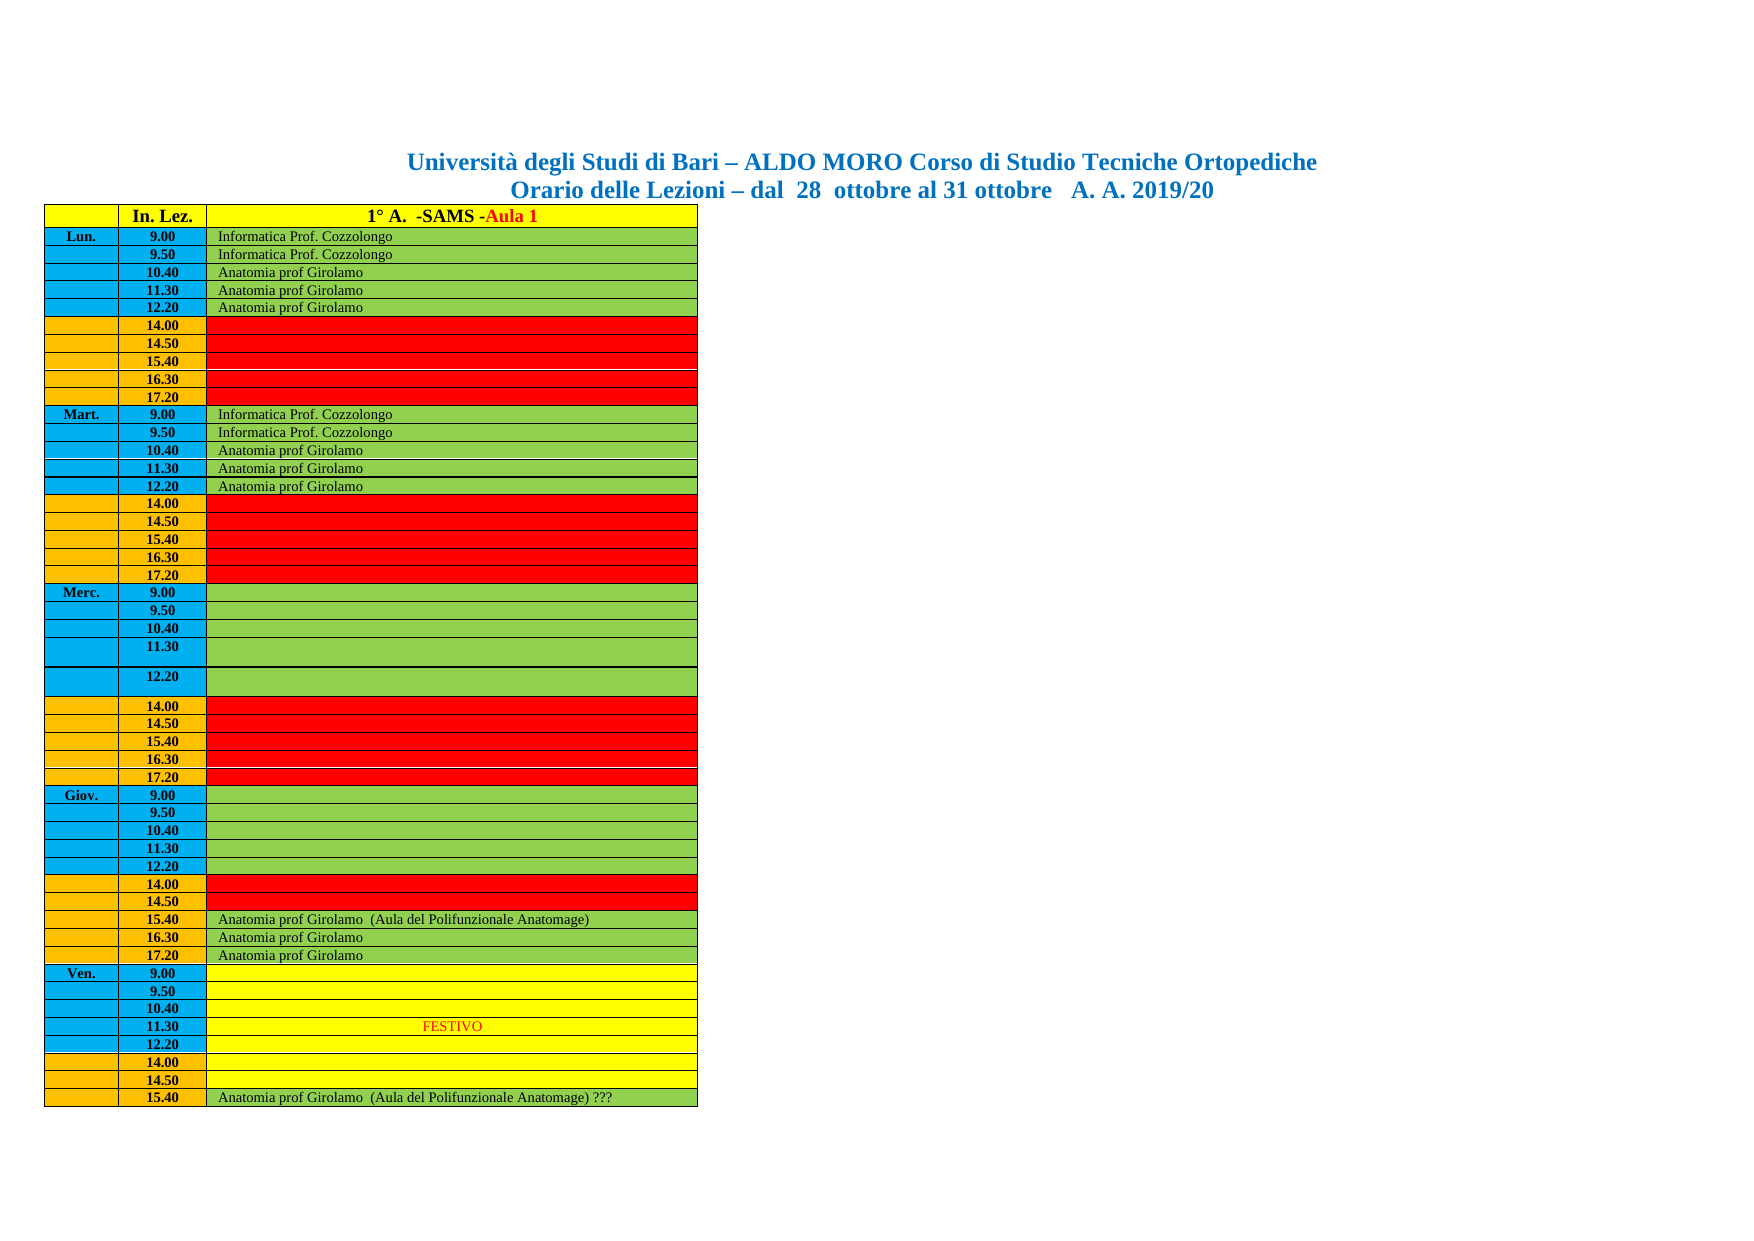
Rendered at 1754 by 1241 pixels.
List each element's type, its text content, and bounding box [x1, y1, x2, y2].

table_cell [45, 715, 118, 732]
table_cell [207, 584, 697, 601]
table_cell [45, 1089, 118, 1106]
table_cell Anatomia prof Girolamo [207, 281, 697, 298]
table_cell [207, 638, 697, 666]
table_cell Anatomia prof Girolamo (Aula del Polifunzionale Anatomage) ??? [207, 1089, 697, 1106]
table_cell 16.30 [119, 929, 206, 946]
table_cell Anatomia prof Girolamo [207, 264, 697, 280]
table_cell Anatomia prof Girolamo [207, 460, 697, 476]
table_cell [45, 804, 118, 821]
table_cell [207, 566, 697, 583]
table_cell [207, 786, 697, 803]
table_cell [45, 246, 118, 263]
table_cell [207, 858, 697, 874]
table_cell [207, 388, 697, 405]
table_cell Ven. [45, 965, 118, 981]
table_cell [45, 317, 118, 334]
table_cell 11.30 [119, 281, 206, 298]
table_cell [45, 947, 118, 963]
table_cell [45, 460, 118, 476]
table_cell [45, 388, 118, 405]
table_cell 17.20 [119, 566, 206, 583]
table_cell 12.20 [119, 858, 206, 874]
table_cell [207, 495, 697, 512]
table_cell [207, 335, 697, 352]
table_cell [45, 495, 118, 512]
table_cell 17.20 [119, 388, 206, 405]
table_cell 16.30 [119, 549, 206, 565]
table_cell 10.40 [119, 620, 206, 637]
table_cell 16.30 [119, 751, 206, 767]
table_cell [207, 602, 697, 619]
table_cell [207, 893, 697, 910]
table_cell 16.30 [119, 371, 206, 387]
table_cell [207, 875, 697, 892]
table_cell [207, 982, 697, 999]
table_cell [45, 566, 118, 583]
table_cell Informatica Prof. Cozzolongo [207, 228, 697, 245]
table_cell 17.20 [119, 947, 206, 963]
table_cell 15.40 [119, 353, 206, 369]
table_cell 14.50 [119, 715, 206, 732]
table_cell [45, 531, 118, 548]
table_cell [45, 982, 118, 999]
table_cell [207, 620, 697, 637]
table_cell [45, 733, 118, 750]
text Università degli Studi di Bari – ALDO MORO Corso di Studio Tecniche Ortopediche [118, 147, 1606, 176]
table_cell 9.00 [119, 786, 206, 803]
table_cell [207, 822, 697, 839]
table_cell [207, 751, 697, 767]
table_cell 9.50 [119, 602, 206, 619]
table_cell 10.40 [119, 822, 206, 839]
table_cell Informatica Prof. Cozzolongo [207, 246, 697, 263]
table_cell 10.40 [119, 442, 206, 458]
table_header In. Lez. [119, 205, 206, 227]
table_cell 10.40 [119, 1000, 206, 1017]
table_cell 15.40 [119, 1089, 206, 1106]
table_cell 9.50 [119, 982, 206, 999]
table_cell [45, 478, 118, 494]
table_cell 11.30 [119, 460, 206, 476]
table_cell 12.20 [119, 668, 206, 696]
table_cell [207, 371, 697, 387]
table_cell 12.20 [119, 1036, 206, 1052]
table_cell [207, 549, 697, 565]
table_cell [207, 769, 697, 785]
table_cell Informatica Prof. Cozzolongo [207, 406, 697, 423]
table_cell [45, 1018, 118, 1035]
table_cell [45, 840, 118, 857]
table_cell 9.00 [119, 228, 206, 245]
table_cell 14.50 [119, 893, 206, 910]
table_cell [45, 1000, 118, 1017]
table_cell [45, 442, 118, 458]
table_cell [207, 1000, 697, 1017]
table_cell [45, 911, 118, 928]
table_cell 9.50 [119, 424, 206, 441]
table_header [45, 205, 118, 227]
table_cell [45, 1071, 118, 1088]
table_cell Mart. [45, 406, 118, 423]
table_cell [207, 1054, 697, 1070]
table_cell [45, 299, 118, 316]
table_cell [207, 840, 697, 857]
table_cell [45, 281, 118, 298]
table_cell 9.00 [119, 406, 206, 423]
table_cell 11.30 [119, 840, 206, 857]
table_cell 14.50 [119, 513, 206, 530]
table_cell 17.20 [119, 769, 206, 785]
table_cell [207, 804, 697, 821]
table_cell [45, 929, 118, 946]
table_cell Anatomia prof Girolamo [207, 947, 697, 963]
table_cell [45, 1036, 118, 1052]
table_cell [45, 751, 118, 767]
table_cell 14.00 [119, 317, 206, 334]
table_cell [45, 875, 118, 892]
text Orario delle Lezioni – dal 28 ottobre al 31 ottobre A. A. 2019/20 [118, 176, 1606, 204]
table_cell [45, 638, 118, 666]
table_cell 14.00 [119, 697, 206, 714]
table_cell [45, 769, 118, 785]
table_cell [45, 1054, 118, 1070]
table_cell [207, 1071, 697, 1088]
table_cell [207, 353, 697, 369]
table_cell Anatomia prof Girolamo (Aula del Polifunzionale Anatomage) [207, 911, 697, 928]
table_cell Giov. [45, 786, 118, 803]
table_cell 14.00 [119, 875, 206, 892]
table_cell 9.00 [119, 584, 206, 601]
table_header 1° A. -SAMS -Aula 1 [207, 205, 697, 227]
table_cell Anatomia prof Girolamo [207, 299, 697, 316]
table_cell 11.30 [119, 638, 206, 666]
table_cell 15.40 [119, 733, 206, 750]
table_cell 11.30 [119, 1018, 206, 1035]
table_cell Anatomia prof Girolamo [207, 442, 697, 458]
table_cell [45, 353, 118, 369]
table_cell [207, 317, 697, 334]
table_cell FESTIVO [207, 1018, 697, 1035]
table_cell [45, 335, 118, 352]
table_cell [45, 549, 118, 565]
table_cell 9.50 [119, 246, 206, 263]
table_cell [207, 965, 697, 981]
table_cell 14.50 [119, 335, 206, 352]
table_cell 15.40 [119, 531, 206, 548]
table_cell [45, 620, 118, 637]
table_cell [45, 424, 118, 441]
table_cell Anatomia prof Girolamo [207, 478, 697, 494]
table_cell [207, 668, 697, 696]
table_cell 10.40 [119, 264, 206, 280]
table_cell [45, 602, 118, 619]
table_cell Merc. [45, 584, 118, 601]
table_cell [45, 697, 118, 714]
table_cell [45, 858, 118, 874]
table_cell 12.20 [119, 478, 206, 494]
table_cell 14.00 [119, 1054, 206, 1070]
table_cell [207, 531, 697, 548]
table_cell [207, 513, 697, 530]
table_cell [45, 264, 118, 280]
table_cell Lun. [45, 228, 118, 245]
table_cell 9.50 [119, 804, 206, 821]
table_cell 15.40 [119, 911, 206, 928]
table_cell [207, 733, 697, 750]
table_cell 14.50 [119, 1071, 206, 1088]
table_cell Informatica Prof. Cozzolongo [207, 424, 697, 441]
table_cell [207, 697, 697, 714]
table_cell [207, 1036, 697, 1052]
table_cell [45, 371, 118, 387]
table_cell 9.00 [119, 965, 206, 981]
table_cell 12.20 [119, 299, 206, 316]
table_cell Anatomia prof Girolamo [207, 929, 697, 946]
table_cell [45, 668, 118, 696]
table_cell [207, 715, 697, 732]
table_cell [45, 822, 118, 839]
table_cell [45, 513, 118, 530]
table_cell [45, 893, 118, 910]
table_cell 14.00 [119, 495, 206, 512]
